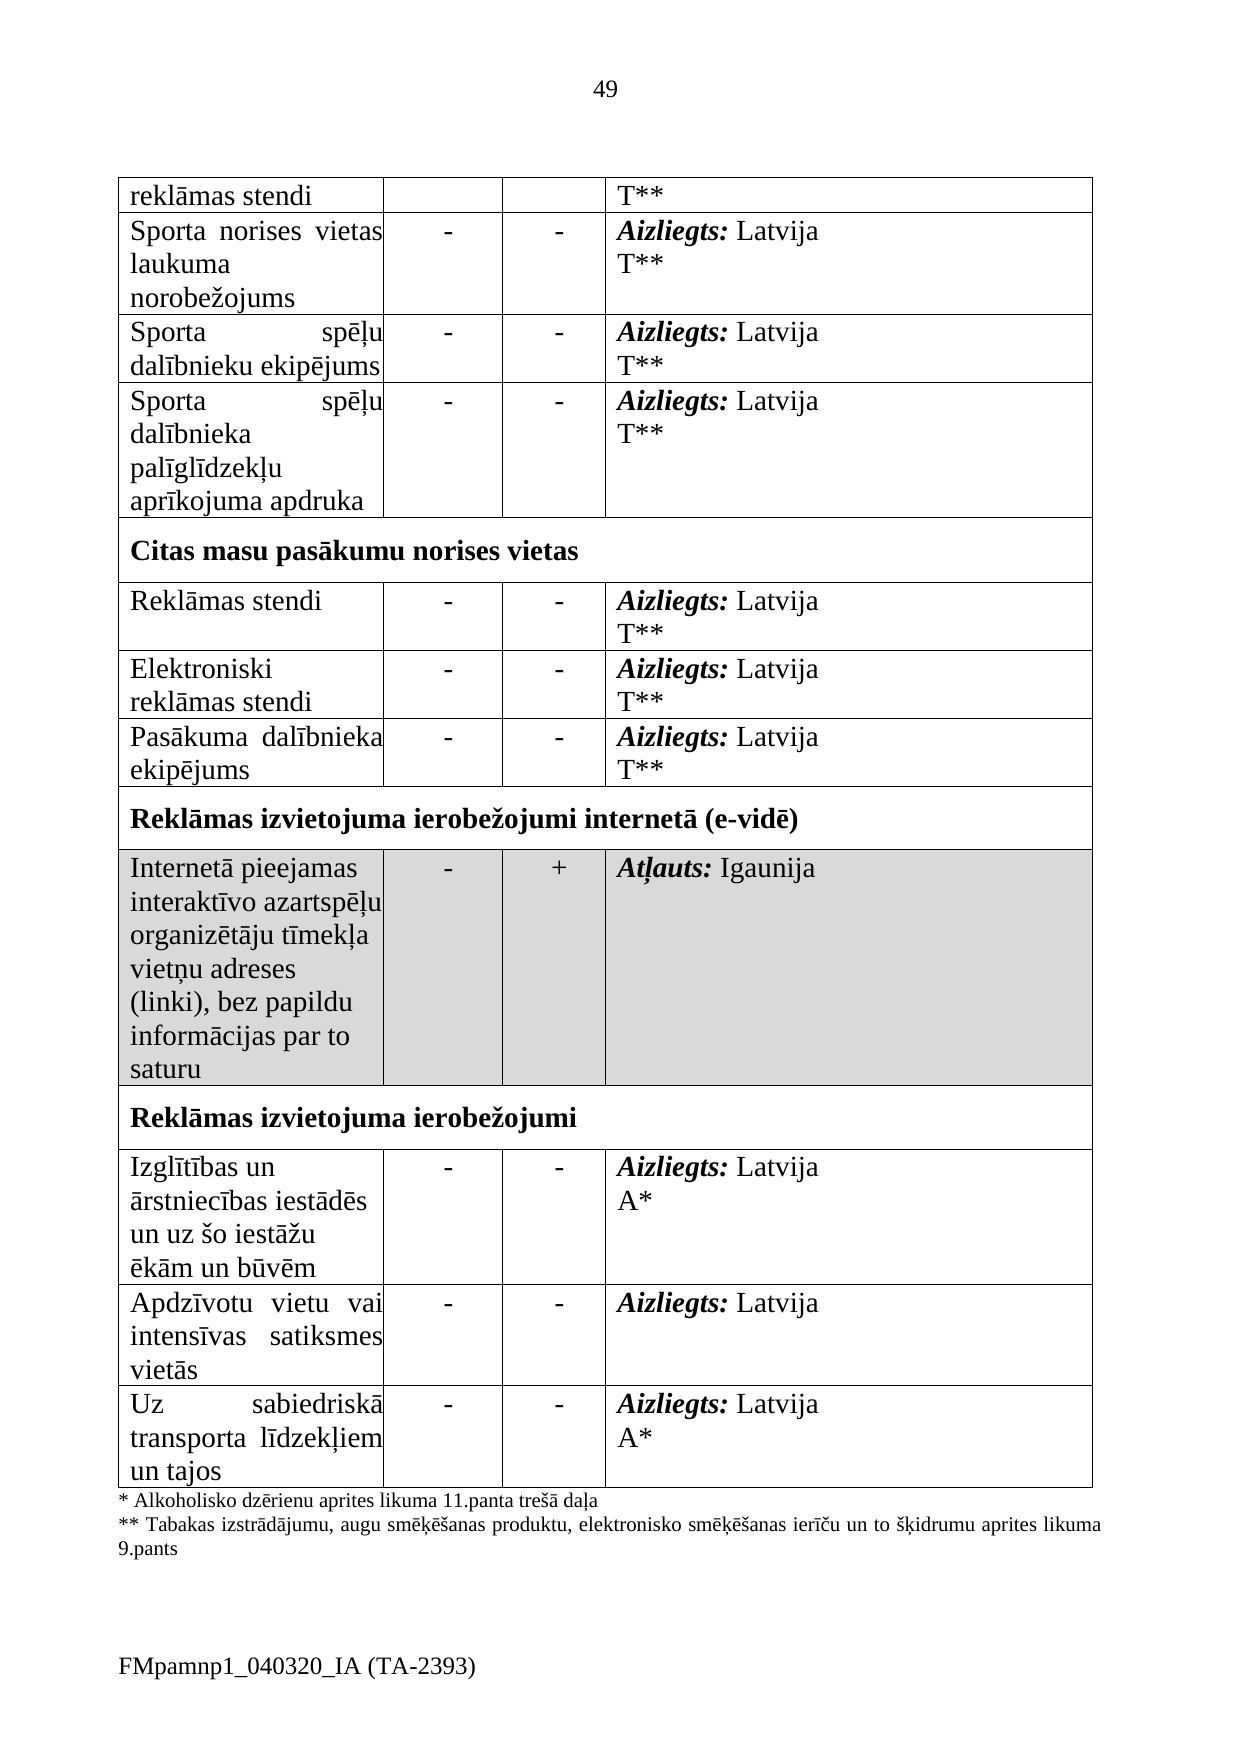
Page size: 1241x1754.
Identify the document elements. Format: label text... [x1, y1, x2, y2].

table_cell - [384, 1386, 502, 1487]
table_cell - [384, 178, 502, 212]
table_cell Aizliegts: Latvija A* [606, 1150, 1092, 1284]
table_cell - [503, 383, 605, 517]
table_cell Aizliegts: Latvija T** [606, 213, 1092, 313]
table_cell - [503, 583, 605, 650]
table_cell - [384, 583, 502, 650]
table_cell - [503, 1150, 605, 1284]
table_cell Aizliegts: Latvija A* [606, 1386, 1092, 1487]
table_cell Sporta spēļu dalībnieka palīglīdzekļu aprīkojuma apdruka [119, 383, 383, 517]
table_cell Citas masu pasākumu norises vietas [119, 518, 1092, 582]
table_cell - [384, 1285, 502, 1385]
table_cell Reklāmas stendi [119, 583, 383, 650]
table_cell Reklāmas izvietojuma ierobežojumi [119, 1086, 1092, 1148]
table_cell - [503, 719, 605, 786]
table_cell Sporta spēļu dalībnieku ekipējums [119, 315, 383, 382]
table_cell - [384, 383, 502, 517]
table_cell Sporta norises vietas laukuma norobežojums [119, 213, 383, 313]
table_cell Reklāmas izvietojuma ierobežojumi internetā (e-vidē) [119, 787, 1092, 849]
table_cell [119, 178, 383, 212]
table_cell Apdzīvotu vietu vai intensīvas satiksmes vietās [119, 1285, 383, 1385]
table_cell - [384, 850, 502, 1085]
table_cell - [503, 178, 605, 212]
table_cell - [384, 719, 502, 786]
table_cell - [384, 213, 502, 313]
table_cell - [384, 1150, 502, 1284]
table_cell + [503, 850, 605, 1085]
table_cell - [384, 651, 502, 718]
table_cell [606, 178, 1092, 212]
table_cell Aizliegts: Latvija T** [606, 719, 1092, 786]
table_cell - [503, 1285, 605, 1385]
table_cell Internetā pieejamas interaktīvo azartspēļu organizētāju tīmekļa vietņu adreses (linki), bez papildu informācijas par to saturu [119, 850, 383, 1085]
table_cell - [503, 651, 605, 718]
table_cell Aizliegts: Latvija T** [606, 315, 1092, 382]
table_cell Aizliegts: Latvija T** [606, 583, 1092, 650]
text * Alkoholisko dzērienu aprites likuma 11.panta trešā daļa [118, 1488, 1103, 1512]
table_cell Uz sabiedriskā transporta līdzekļiem un tajos [119, 1386, 383, 1487]
text ** Tabakas izstrādājumu, augu smēķēšanas produktu, elektronisko smēķēšanas ierīču un to šķidrumu aprites likuma 9.pants [118, 1512, 1103, 1560]
table_cell - [503, 1386, 605, 1487]
table_cell Elektroniski reklāmas stendi [119, 651, 383, 718]
table_cell - [503, 213, 605, 313]
table_cell Aizliegts: Latvija T** [606, 383, 1092, 517]
table_cell Izglītības un ārstniecības iestādēs un uz šo iestāžu ēkām un būvēm [119, 1150, 383, 1284]
table_cell Pasākuma dalībnieka ekipējums [119, 719, 383, 786]
table_cell - [384, 315, 502, 382]
table_cell Aizliegts: Latvija [606, 1285, 1092, 1385]
table_cell - [503, 315, 605, 382]
table_cell Aizliegts: Latvija T** [606, 651, 1092, 718]
table_cell Atļauts: Igaunija [606, 850, 1092, 1085]
